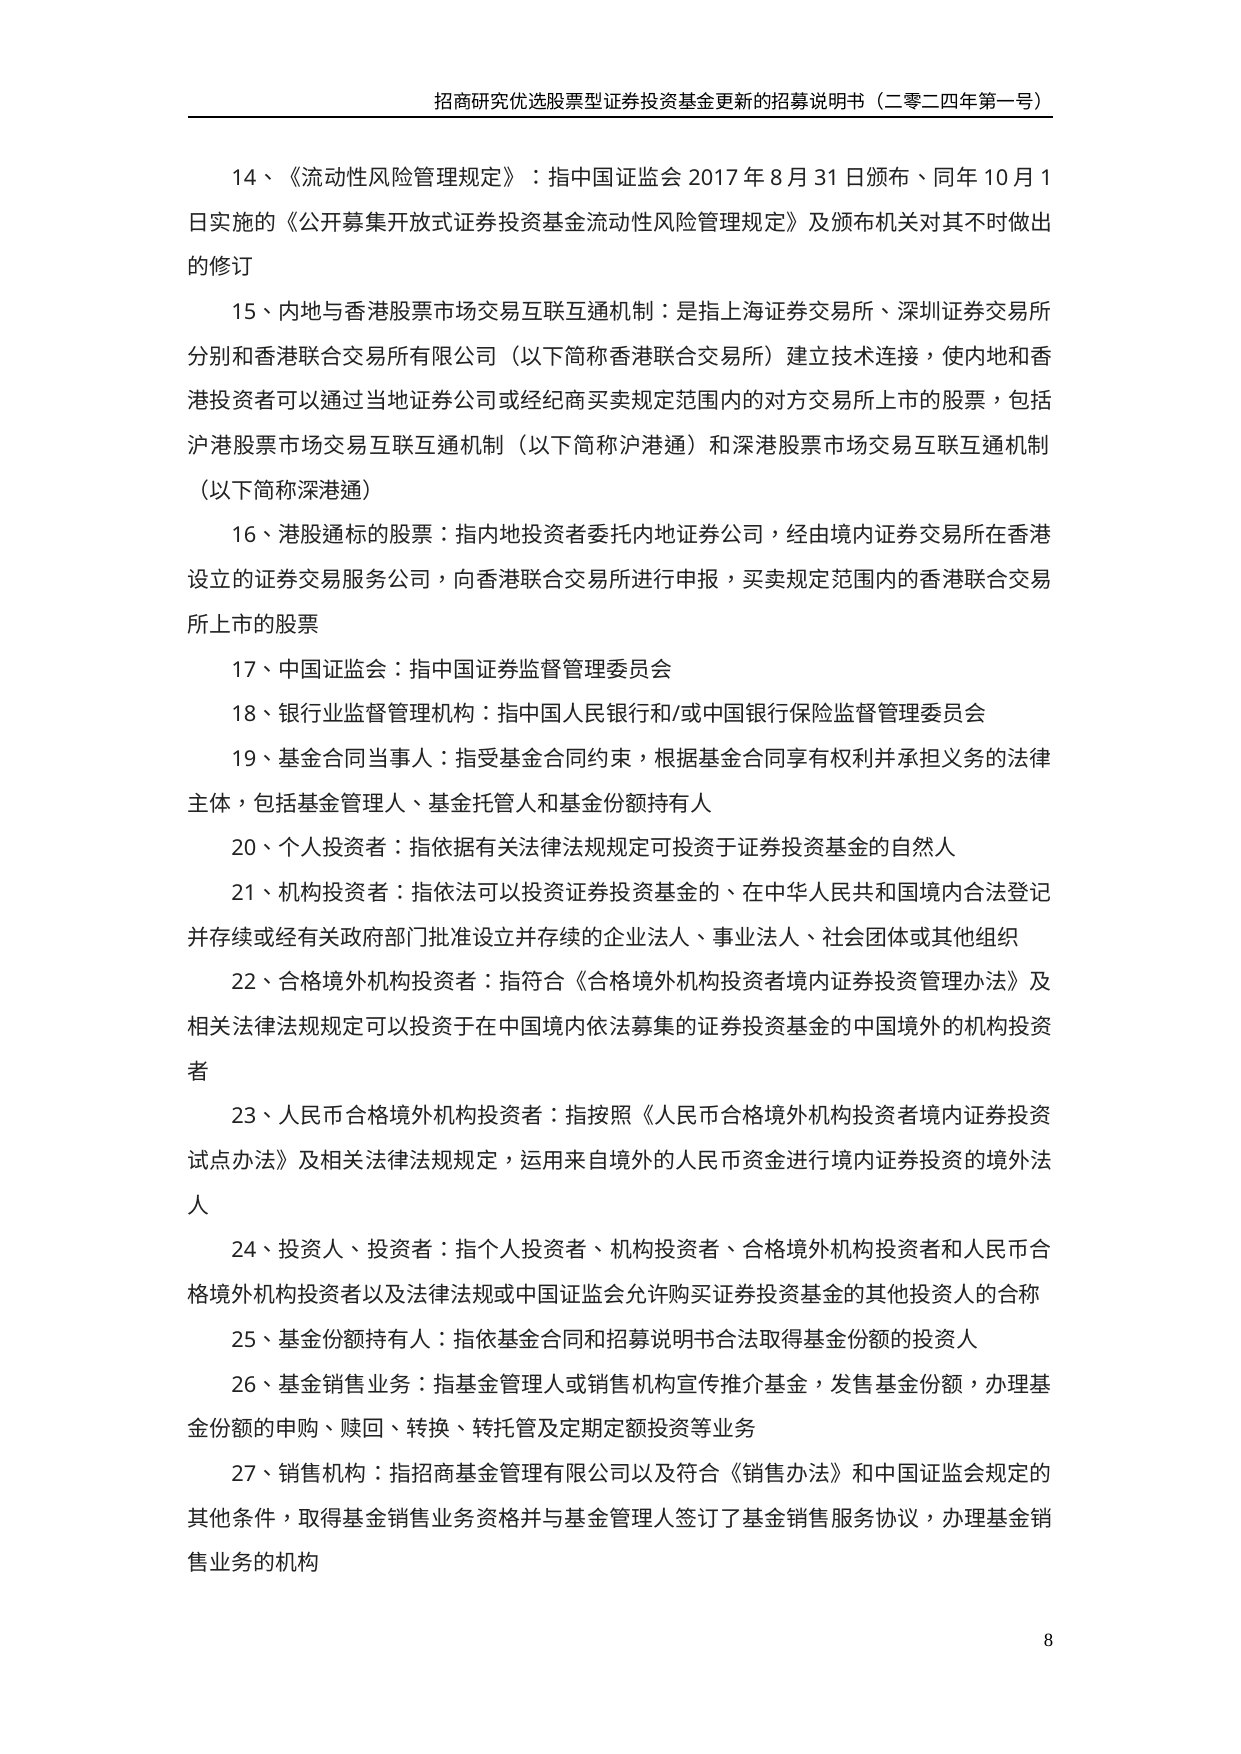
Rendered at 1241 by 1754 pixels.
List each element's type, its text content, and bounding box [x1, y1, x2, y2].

text 25、基金份额持有人：指依基金合同和招募说明书合法取得基金份额的投资人 [187, 1324, 1053, 1354]
text 17、中国证监会：指中国证券监督管理委员会 [187, 653, 1053, 683]
text 16、港股通标的股票：指内地投资者委托内地证券公司，经由境内证券交易所在香港设立的证券交易服务公司，向香港联合交易所进行申报，买卖规定范围内的香港联合交易所上市的股票 [187, 519, 1053, 639]
text 27、销售机构：指招商基金管理有限公司以及符合《销售办法》和中国证监会规定的其他条件，取得基金销售业务资格并与基金管理人签订了基金销售服务协议，办理基金销售业务的机构 [187, 1458, 1053, 1577]
text 15、内地与香港股票市场交易互联互通机制：是指上海证券交易所、深圳证券交易所分别和香港联合交易所有限公司（以下简称香港联合交易所）建立技术连接，使内地和香港投资者可以通过当地证券公司或经纪商买卖规定范围内的对方交易所上市的股票，包括沪港股票市场交易互联互通机制（以下简称沪港通）和深港股票市场交易互联互通机制（以下简称深港通） [187, 296, 1053, 504]
text 21、机构投资者：指依法可以投资证券投资基金的、在中华人民共和国境内合法登记并存续或经有关政府部门批准设立并存续的企业法人、事业法人、社会团体或其他组织 [187, 877, 1053, 951]
text 14、《流动性风险管理规定》：指中国证监会2017年8月31日颁布、同年10月1日实施的《公开募集开放式证券投资基金流动性风险管理规定》及颁布机关对其不时做出的修订 [187, 162, 1053, 281]
text 22、合格境外机构投资者：指符合《合格境外机构投资者境内证券投资管理办法》及相关法律法规规定可以投资于在中国境内依法募集的证券投资基金的中国境外的机构投资者 [187, 966, 1053, 1086]
text 20、个人投资者：指依据有关法律法规规定可投资于证券投资基金的自然人 [187, 832, 1053, 862]
text 23、人民币合格境外机构投资者：指按照《人民币合格境外机构投资者境内证券投资试点办法》及相关法律法规规定，运用来自境外的人民币资金进行境内证券投资的境外法人 [187, 1100, 1053, 1219]
text 26、基金销售业务：指基金管理人或销售机构宣传推介基金，发售基金份额，办理基金份额的申购、赎回、转换、转托管及定期定额投资等业务 [187, 1368, 1053, 1443]
text 18、银行业监督管理机构：指中国人民银行和/或中国银行保险监督管理委员会 [187, 698, 1053, 728]
text 19、基金合同当事人：指受基金合同约束，根据基金合同享有权利并承担义务的法律主体，包括基金管理人、基金托管人和基金份额持有人 [187, 743, 1053, 817]
text 24、投资人、投资者：指个人投资者、机构投资者、合格境外机构投资者和人民币合格境外机构投资者以及法律法规或中国证监会允许购买证券投资基金的其他投资人的合称 [187, 1234, 1053, 1309]
